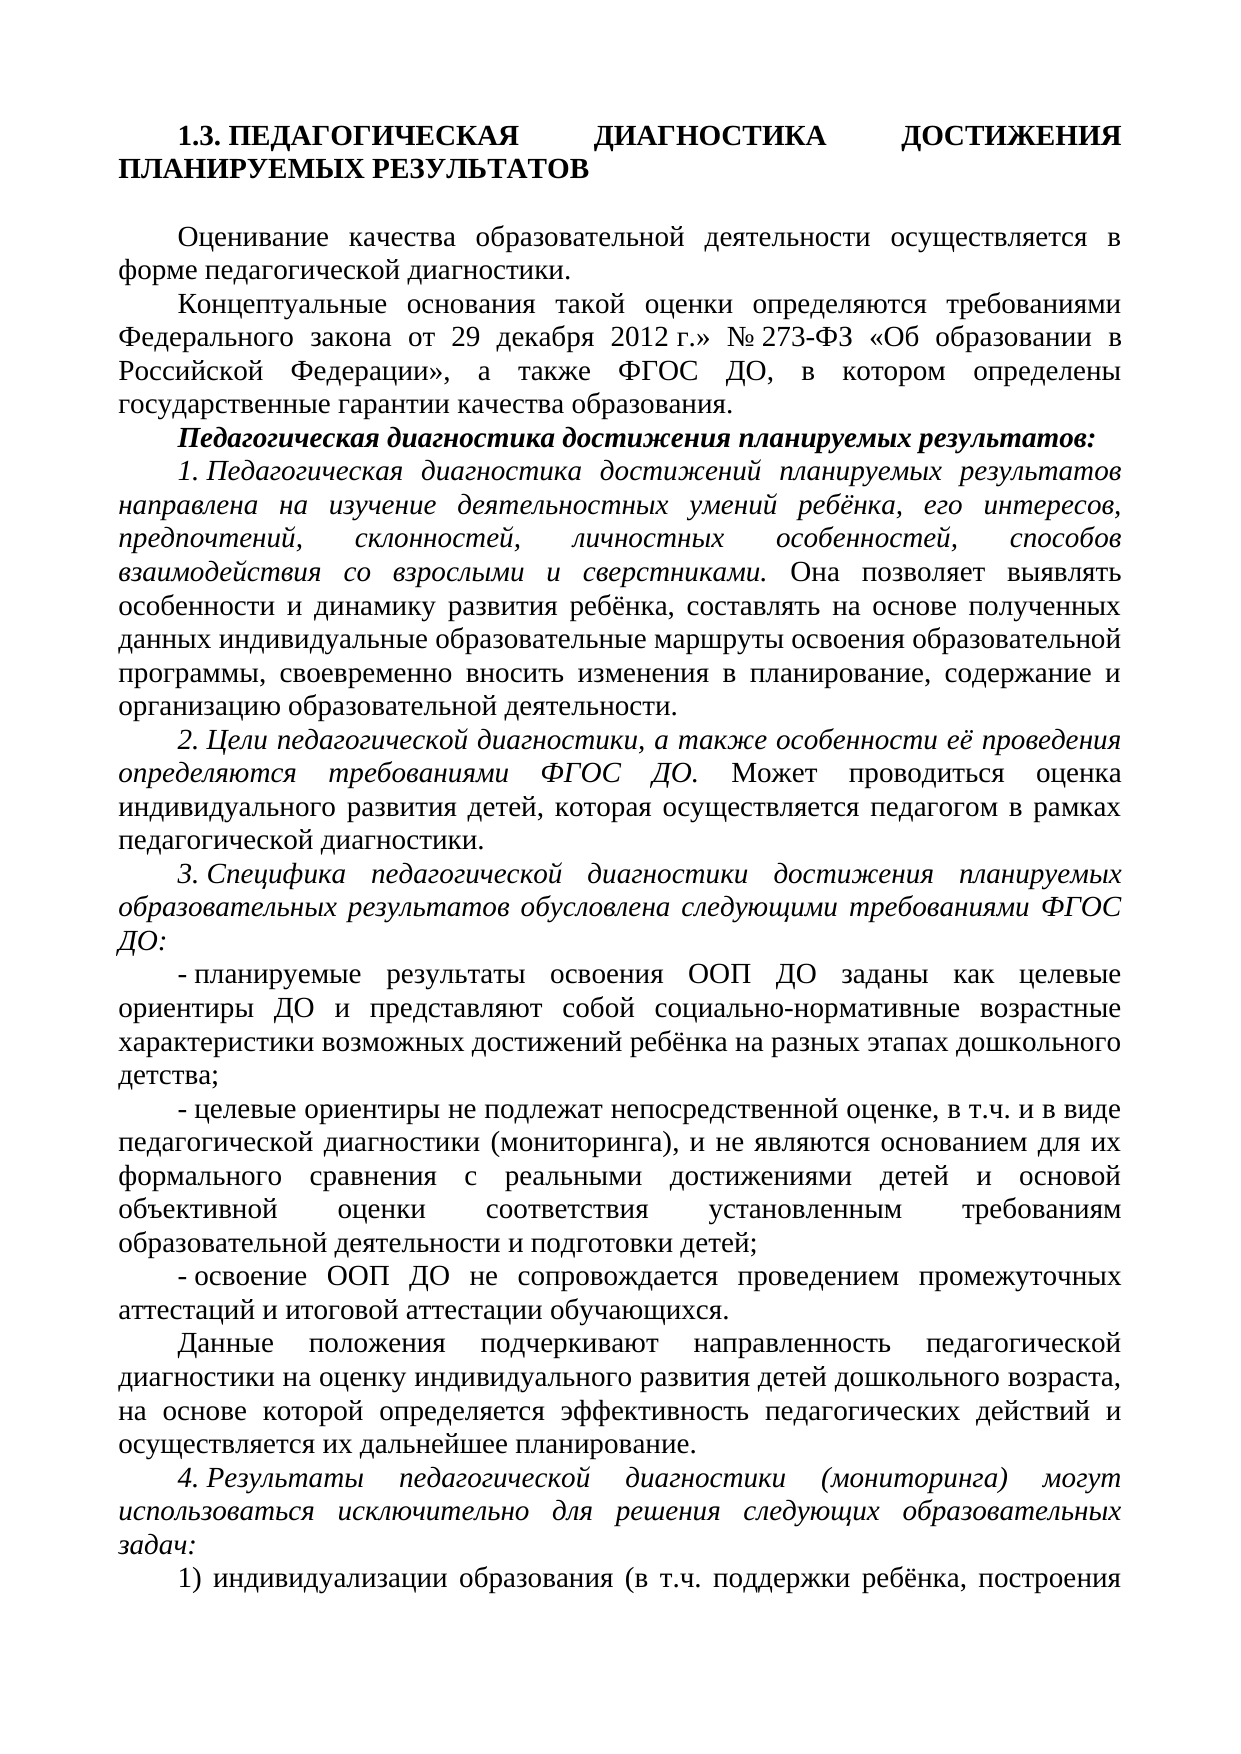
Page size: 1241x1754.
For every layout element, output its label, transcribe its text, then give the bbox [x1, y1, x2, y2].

text Оценивание качества образовательной деятельности осуществляется в форме педагогической диагностики. [118, 219, 1122, 286]
text 3. Специфика педагогической диагностики достижения планируемых образовательных результатов обусловлена следующими требованиями ФГОС ДО: [118, 856, 1122, 957]
text - планируемые результаты освоения ООП ДО заданы как целевые ориентиры ДО и представляют собой социально-нормативные возрастные характеристики возможных достижений ребёнка на разных этапах дошкольного детства; [118, 957, 1122, 1091]
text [118, 1560, 1122, 1594]
text Педагогическая диагностика достижения планируемых результатов: [118, 420, 1122, 453]
text 4. Результаты педагогической диагностики (мониторинга) могут использоваться исключительно для решения следующих образовательных задач: [118, 1460, 1122, 1560]
text 1.3. ПЕДАГОГИЧЕСКАЯ ДИАГНОСТИКА ДОСТИЖЕНИЯ ПЛАНИРУЕМЫХ РЕЗУЛЬТАТОВ [118, 118, 1122, 185]
text - целевые ориентиры не подлежат непосредственной оценке, в т.ч. и в виде педагогической диагностики (мониторинга), и не являются основанием для их формального сравнения с реальными достижениями детей и основой объективной оценки соответствия установленным требованиям образовательной деятельности и подготовки детей; [118, 1091, 1122, 1258]
text Данные положения подчеркивают направленность педагогической диагностики на оценку индивидуального развития детей дошкольного возраста, на основе которой определяется эффективность педагогических действий и осуществляется их дальнейшее планирование. [118, 1326, 1122, 1460]
text - освоение ООП ДО не сопровождается проведением промежуточных аттестаций и итоговой аттестации обучающихся. [118, 1258, 1122, 1326]
text Концептуальные основания такой оценки определяются требованиями Федерального закона от 29 декабря 2012 г.» № 273-ФЗ «Об образовании в Российской Федерации», а также ФГОС ДО, в котором определены государственные гарантии качества образования. [118, 286, 1122, 420]
text 2. Цели педагогической диагностики, а также особенности её проведения определяются требованиями ФГОС ДО. Может проводиться оценка индивидуального развития детей, которая осуществляется педагогом в рамках педагогической диагностики. [118, 722, 1122, 856]
text 1. Педагогическая диагностика достижений планируемых результатов направлена на изучение деятельностных умений ребёнка, его интересов, предпочтений, склонностей, личностных особенностей, способов взаимодействия со взрослыми и сверстниками. Она позволяет выявлять особенности и динамику развития ребёнка, составлять на основе полученных данных индивидуальные образовательные маршруты освоения образовательной программы, своевременно вносить изменения в планирование, содержание и организацию образовательной деятельности. [118, 453, 1122, 722]
